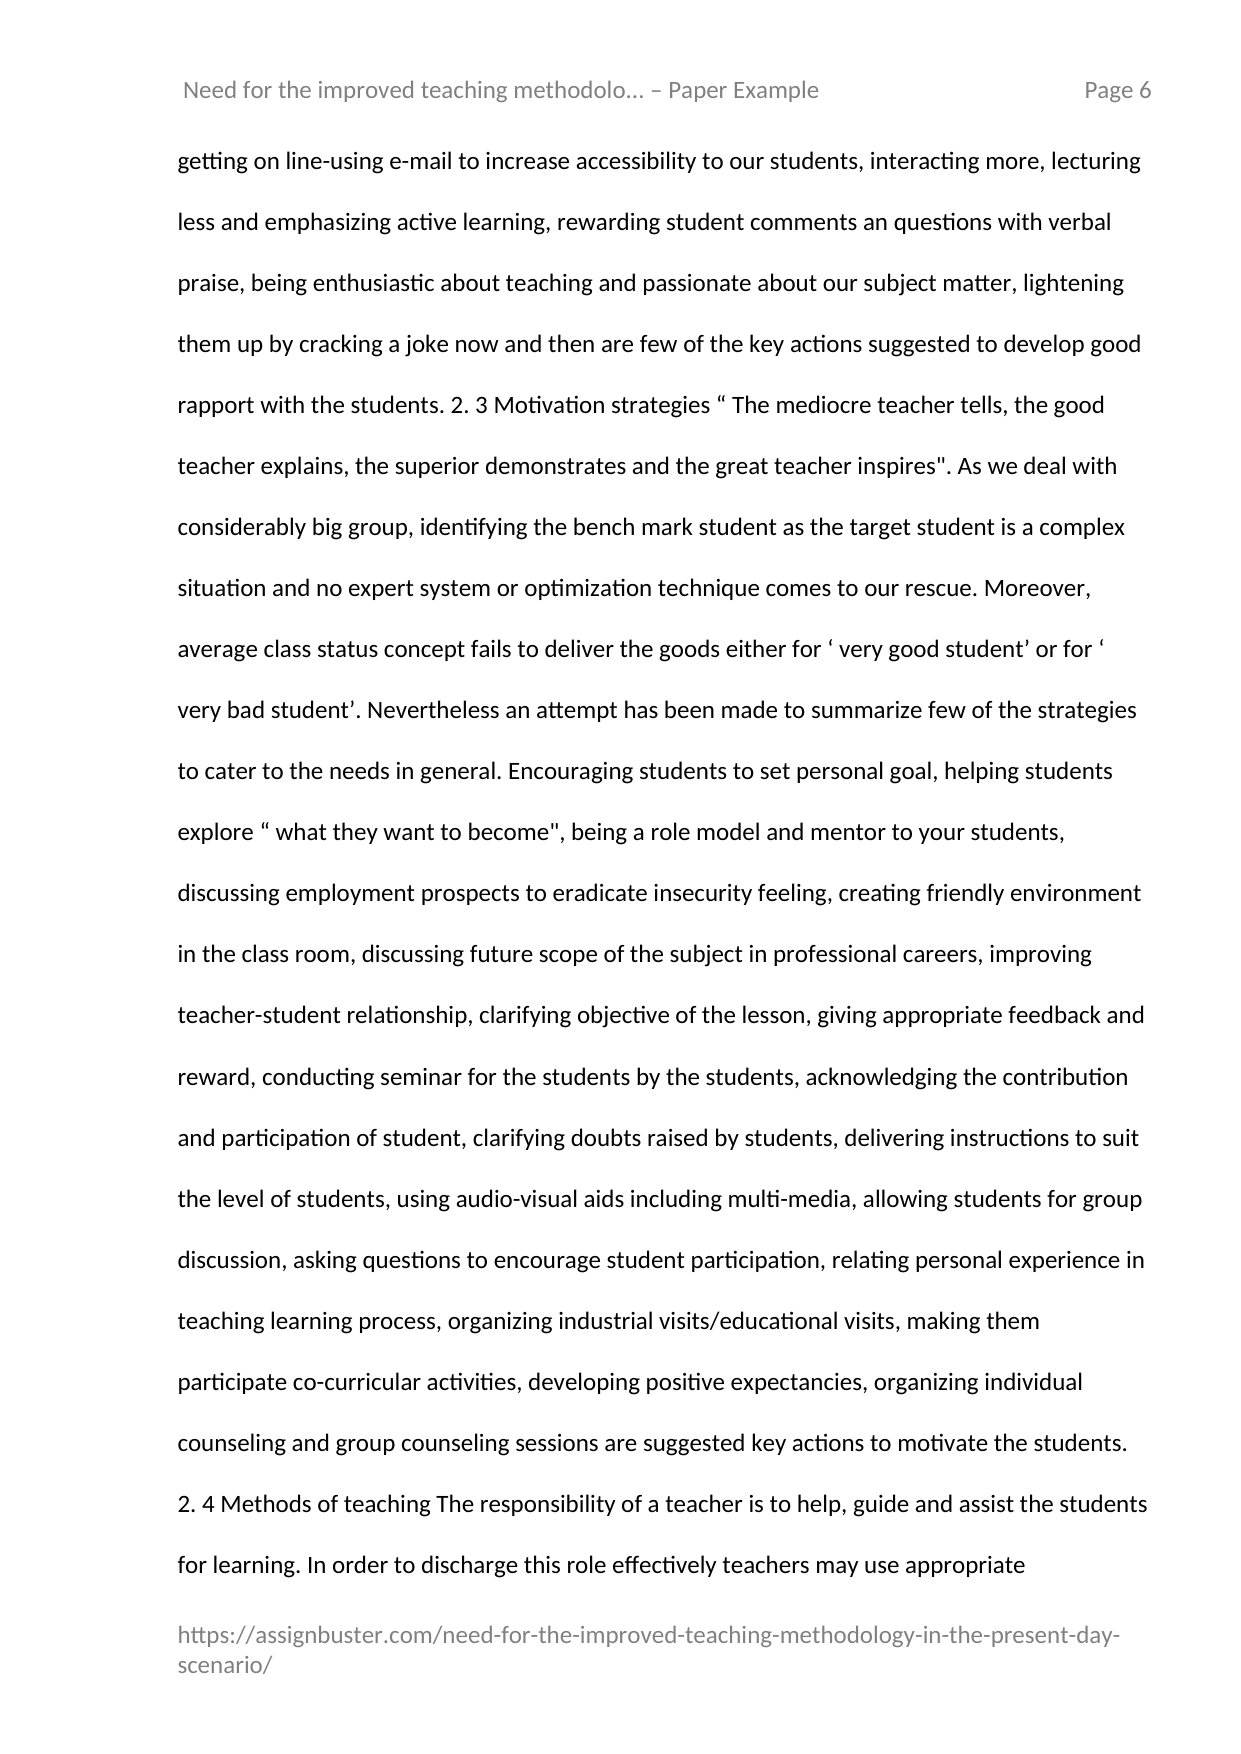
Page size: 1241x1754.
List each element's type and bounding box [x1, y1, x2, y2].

text [177, 145, 1152, 1579]
